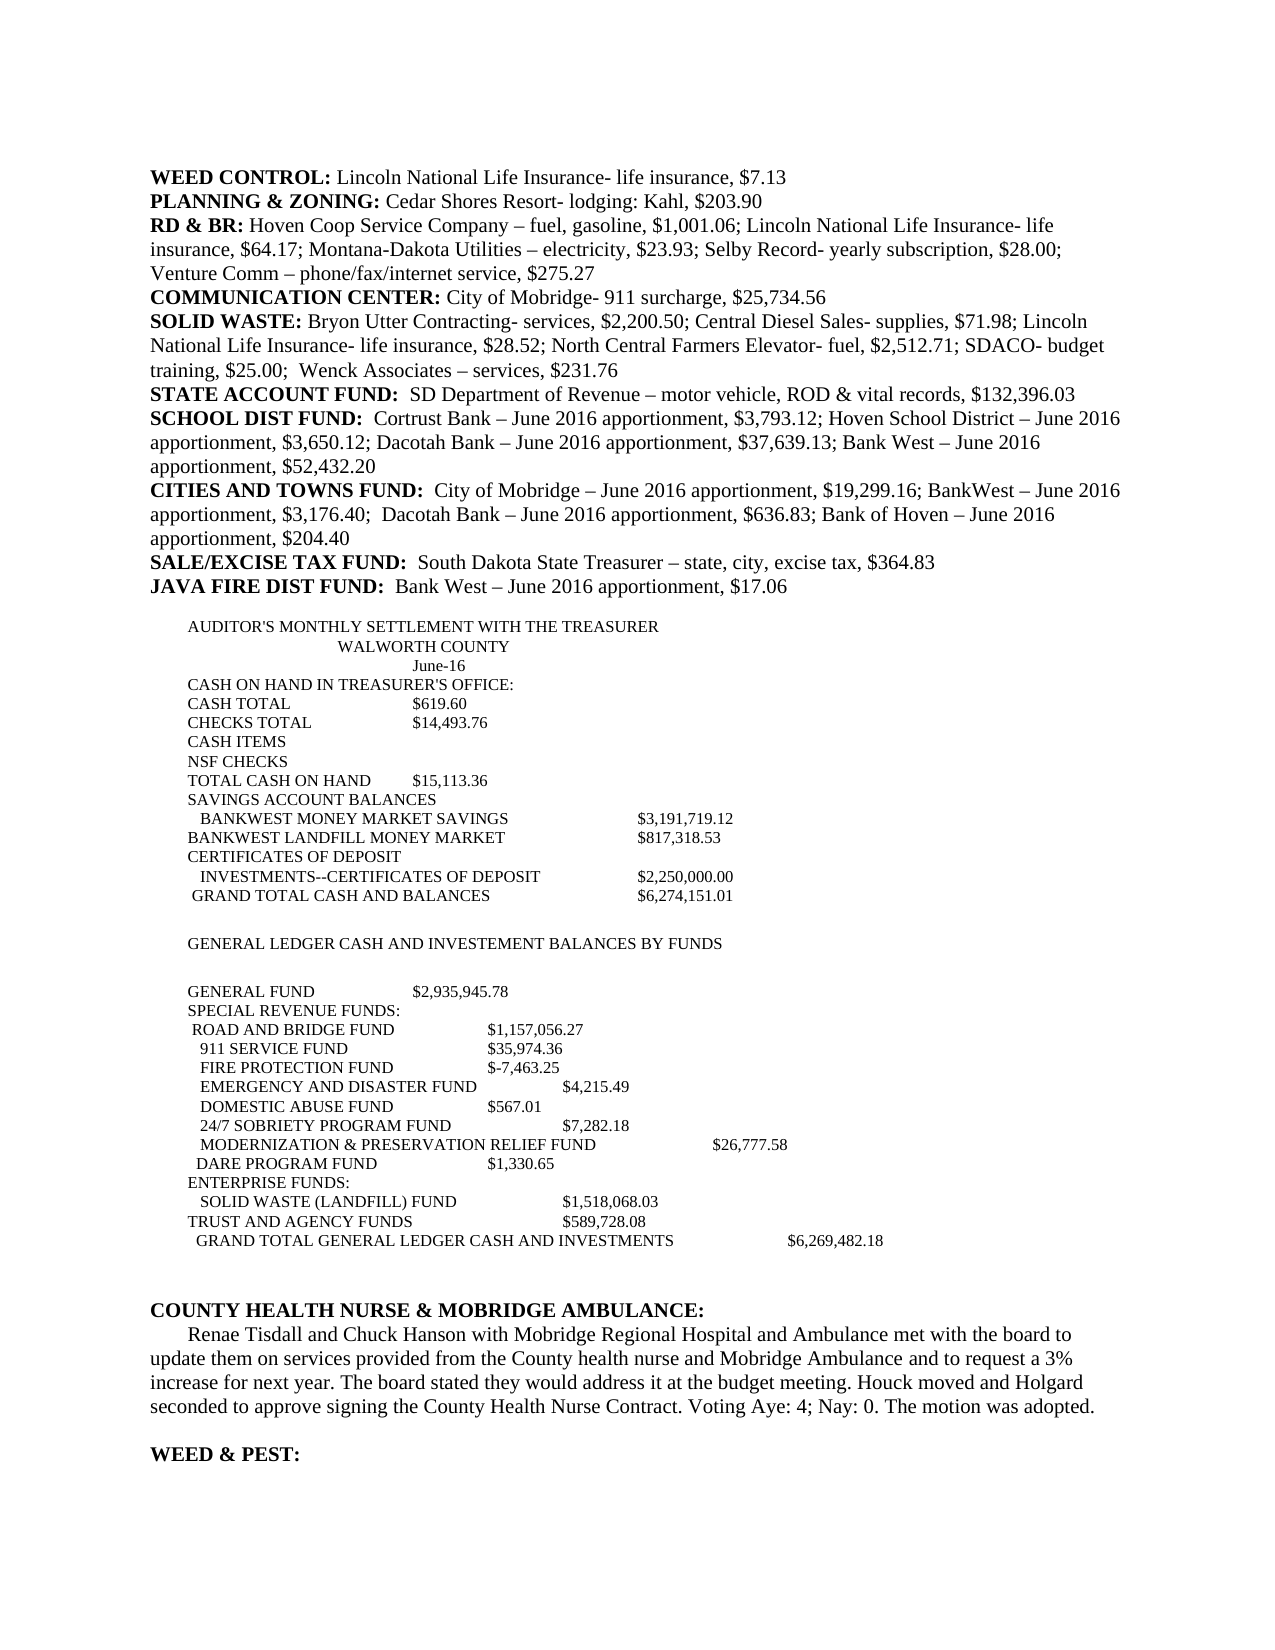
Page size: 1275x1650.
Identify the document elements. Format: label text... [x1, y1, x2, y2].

text CASH ITEMS [187, 732, 1087, 751]
text June-16 [187, 656, 1087, 675]
text CERTIFICATES OF DEPOSIT [187, 847, 1087, 866]
text WEED & PEST: [150, 1442, 1125, 1466]
text SPECIAL REVENUE FUNDS: [187, 1001, 1087, 1020]
text STATE ACCOUNT FUND: SD Department of Revenue – motor vehicle, ROD & vital records, $132,396.03 [150, 382, 1125, 406]
text 24/7 SOBRIETY PROGRAM FUND $7,282.18 [187, 1116, 1087, 1135]
text DARE PROGRAM FUND $1,330.65 [187, 1154, 1087, 1173]
text GRAND TOTAL GENERAL LEDGER CASH AND INVESTMENTS $6,269,482.18 [187, 1231, 1087, 1250]
text BANKWEST LANDFILL MONEY MARKET $817,318.53 [187, 828, 1087, 847]
text RD & BR: Hoven Coop Service Company – fuel, gasoline, $1,001.06; Lincoln National Life Insurance- life insurance, $64.17; Montana-Dakota Utilities – electricity, $23.93; Selby Record- yearly subscription, $28.00; Venture Comm – phone/fax/internet service, $275.27 [150, 213, 1125, 285]
text CASH ON HAND IN TREASURER'S OFFICE: [187, 675, 1087, 694]
text MODERNIZATION & PRESERVATION RELIEF FUND $26,777.58 [187, 1135, 1087, 1154]
text PLANNING & ZONING: Cedar Shores Resort- lodging: Kahl, $203.90 [150, 189, 1125, 213]
text Renae Tisdall and Chuck Hanson with Mobridge Regional Hospital and Ambulance met with the board to update them on services provided from the County health nurse and Mobridge Ambulance and to request a 3% increase for next year. The board stated they would address it at the budget meeting. Houck moved and Holgard seconded to approve signing the County Health Nurse Contract. Voting Aye: 4; Nay: 0. The motion was adopted. [150, 1322, 1125, 1418]
text AUDITOR'S MONTHLY SETTLEMENT WITH THE TREASURER [187, 617, 1087, 636]
text JAVA FIRE DIST FUND: Bank West – June 2016 apportionment, $17.06 [150, 574, 1125, 598]
text ENTERPRISE FUNDS: [187, 1173, 1087, 1192]
text SAVINGS ACCOUNT BALANCES [187, 790, 1087, 809]
text GENERAL LEDGER CASH AND INVESTEMENT BALANCES BY FUNDS [187, 933, 1087, 953]
text TRUST AND AGENCY FUNDS $589,728.08 [187, 1211, 1087, 1231]
text COUNTY HEALTH NURSE & MOBRIDGE AMBULANCE: [150, 1298, 1125, 1322]
text DOMESTIC ABUSE FUND $567.01 [187, 1096, 1087, 1116]
text ROAD AND BRIDGE FUND $1,157,056.27 [187, 1020, 1087, 1039]
text GRAND TOTAL CASH AND BALANCES $6,274,151.01 [187, 886, 1087, 905]
text INVESTMENTS--CERTIFICATES OF DEPOSIT $2,250,000.00 [187, 866, 1087, 886]
text CHECKS TOTAL $14,493.76 [187, 713, 1087, 732]
text FIRE PROTECTION FUND $-7,463.25 [187, 1058, 1087, 1077]
text WEED CONTROL: Lincoln National Life Insurance- life insurance, $7.13 [150, 165, 1125, 189]
text BANKWEST MONEY MARKET SAVINGS $3,191,719.12 [187, 809, 1087, 828]
text SOLID WASTE (LANDFILL) FUND $1,518,068.03 [187, 1192, 1087, 1211]
text 911 SERVICE FUND $35,974.36 [187, 1039, 1087, 1058]
text CASH TOTAL $619.60 [187, 694, 1087, 713]
text GENERAL FUND $2,935,945.78 [187, 981, 1087, 1001]
text COMMUNICATION CENTER: City of Mobridge- 911 surcharge, $25,734.56 [150, 285, 1125, 309]
text EMERGENCY AND DISASTER FUND $4,215.49 [187, 1077, 1087, 1096]
text TOTAL CASH ON HAND $15,113.36 [187, 771, 1087, 790]
text SOLID WASTE: Bryon Utter Contracting- services, $2,200.50; Central Diesel Sales- supplies, $71.98; Lincoln National Life Insurance- life insurance, $28.52; North Central Farmers Elevator- fuel, $2,512.71; SDACO- budget training, $25.00; Wenck Associates – services, $231.76 [150, 309, 1125, 382]
text SALE/EXCISE TAX FUND: South Dakota State Treasurer – state, city, excise tax, $364.83 [150, 550, 1125, 574]
text SCHOOL DIST FUND: Cortrust Bank – June 2016 apportionment, $3,793.12; Hoven School District – June 2016 apportionment, $3,650.12; Dacotah Bank – June 2016 apportionment, $37,639.13; Bank West – June 2016 apportionment, $52,432.20 [150, 406, 1125, 478]
text WALWORTH COUNTY [187, 636, 1087, 656]
text NSF CHECKS [187, 751, 1087, 771]
text CITIES AND TOWNS FUND: City of Mobridge – June 2016 apportionment, $19,299.16; BankWest – June 2016 apportionment, $3,176.40; Dacotah Bank – June 2016 apportionment, $636.83; Bank of Hoven – June 2016 apportionment, $204.40 [150, 478, 1125, 550]
